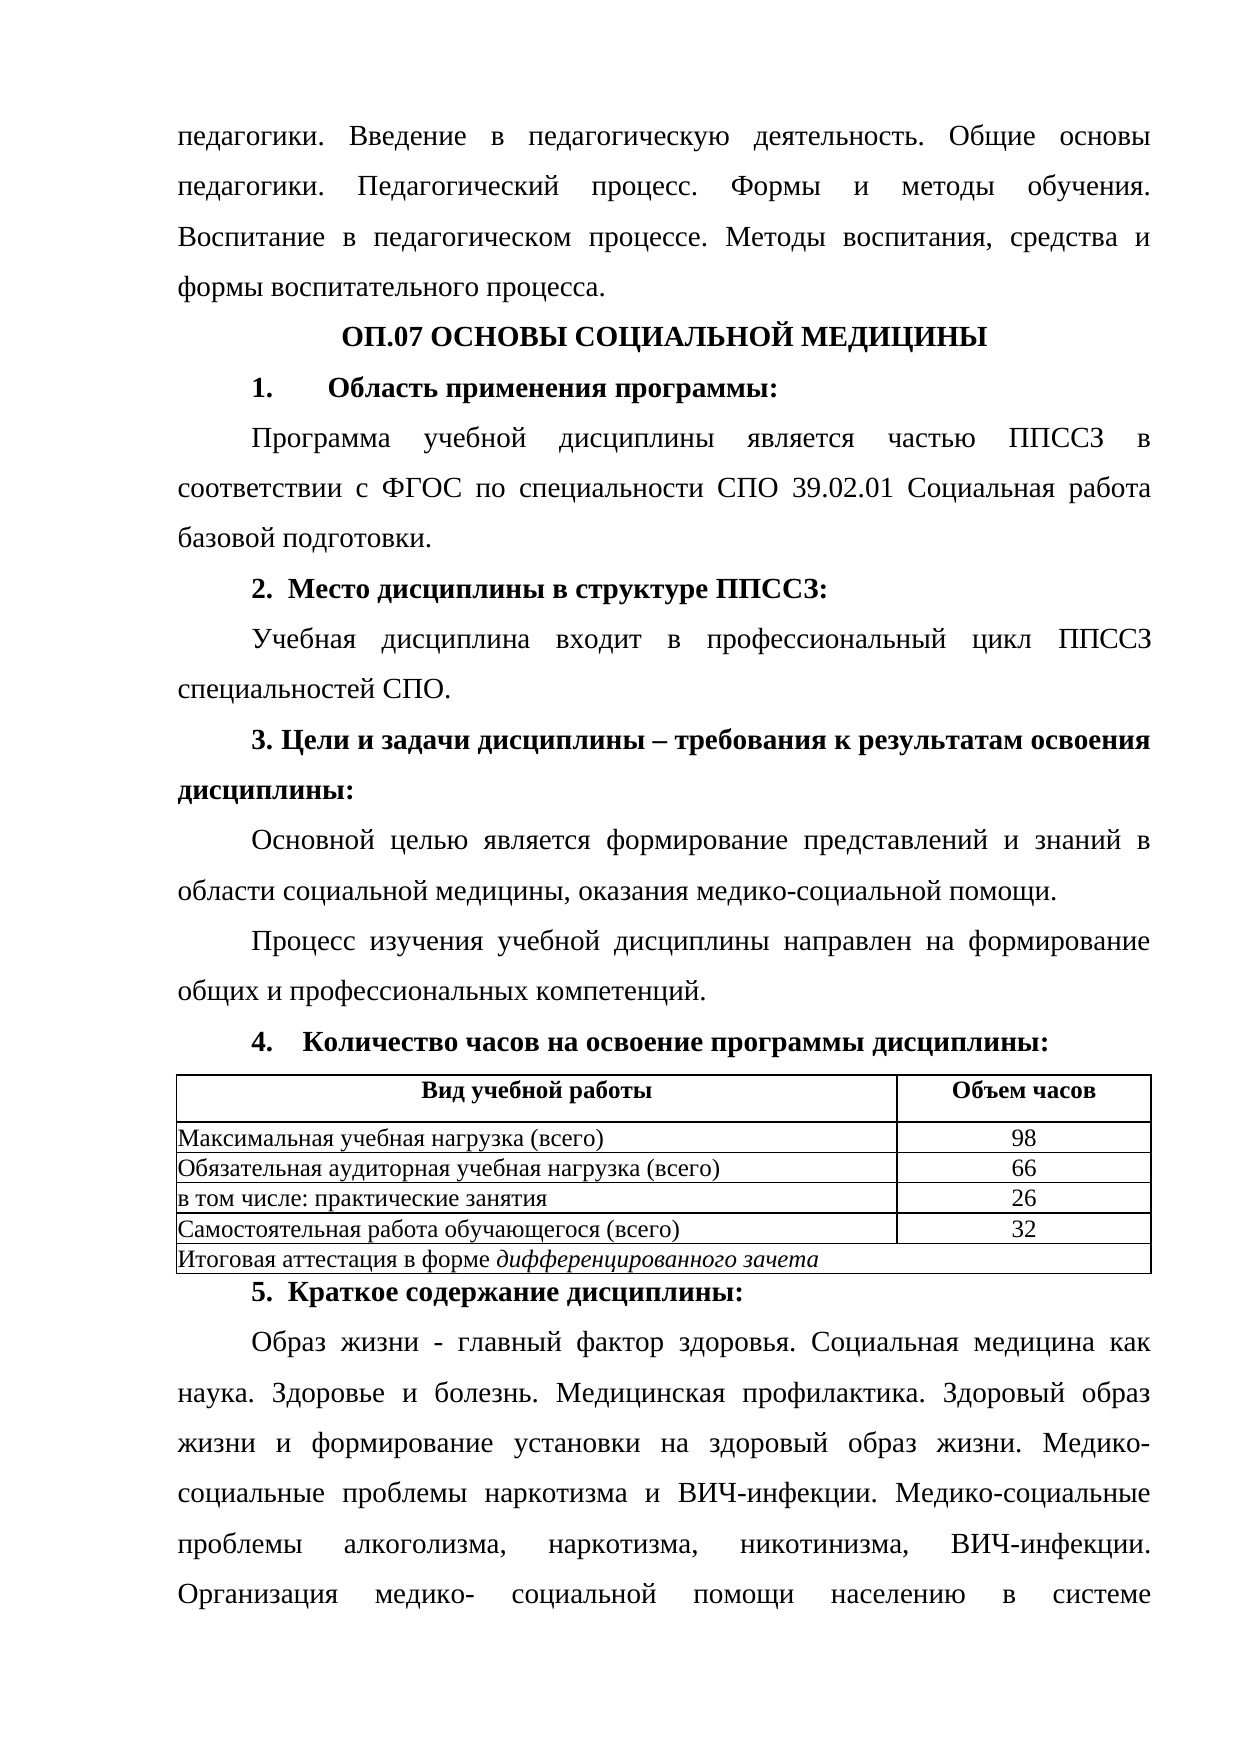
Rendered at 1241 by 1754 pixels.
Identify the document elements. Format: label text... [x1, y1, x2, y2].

table_cell Самостоятельная работа обучающегося (всего) [177, 1214, 896, 1242]
table_cell 98 [898, 1123, 1150, 1151]
text Программа учебной дисциплины является частью ППССЗ в соответствии с ФГОС по специальности СПО 39.02.01 Социальная работа базовой подготовки. [177, 420, 1152, 554]
table_cell 32 [898, 1214, 1150, 1242]
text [177, 118, 1152, 303]
subtitle Цели и задачи дисциплины – требования к результатам освоения дисциплины: [177, 722, 1152, 806]
list Область применения программы: [177, 370, 1152, 403]
table_cell в том числе: практические занятия [177, 1183, 896, 1212]
subtitle Количество часов на освоение программы дисциплины: [177, 1024, 1152, 1057]
table_header Вид учебной работы [177, 1076, 896, 1121]
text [177, 1324, 1152, 1610]
table_cell Итоговая аттестация в форме дифференцированного зачета [177, 1244, 1150, 1273]
subtitle Место дисциплины в структуре ППССЗ: [177, 571, 1152, 604]
table_cell 26 [898, 1183, 1150, 1212]
table_header Объем часов [898, 1076, 1150, 1121]
text Основной целью является формирование представлений и знаний в области социальной медицины, оказания медико-социальной помощи. [177, 822, 1152, 906]
table_cell Обязательная аудиторная учебная нагрузка (всего) [177, 1153, 896, 1182]
text Учебная дисциплина входит в профессиональный цикл ППССЗ специальностей СПО. [177, 621, 1152, 705]
table_cell 66 [898, 1153, 1150, 1182]
text Процесс изучения учебной дисциплины направлен на формирование общих и профессиональных компетенций. [177, 923, 1152, 1007]
list Краткое содержание дисциплины: [177, 1274, 1152, 1308]
table_cell Максимальная учебная нагрузка (всего) [177, 1123, 896, 1151]
subtitle ОП.07 ОСНОВЫ СОЦИАЛЬНОЙ МЕДИЦИНЫ [177, 319, 1152, 353]
